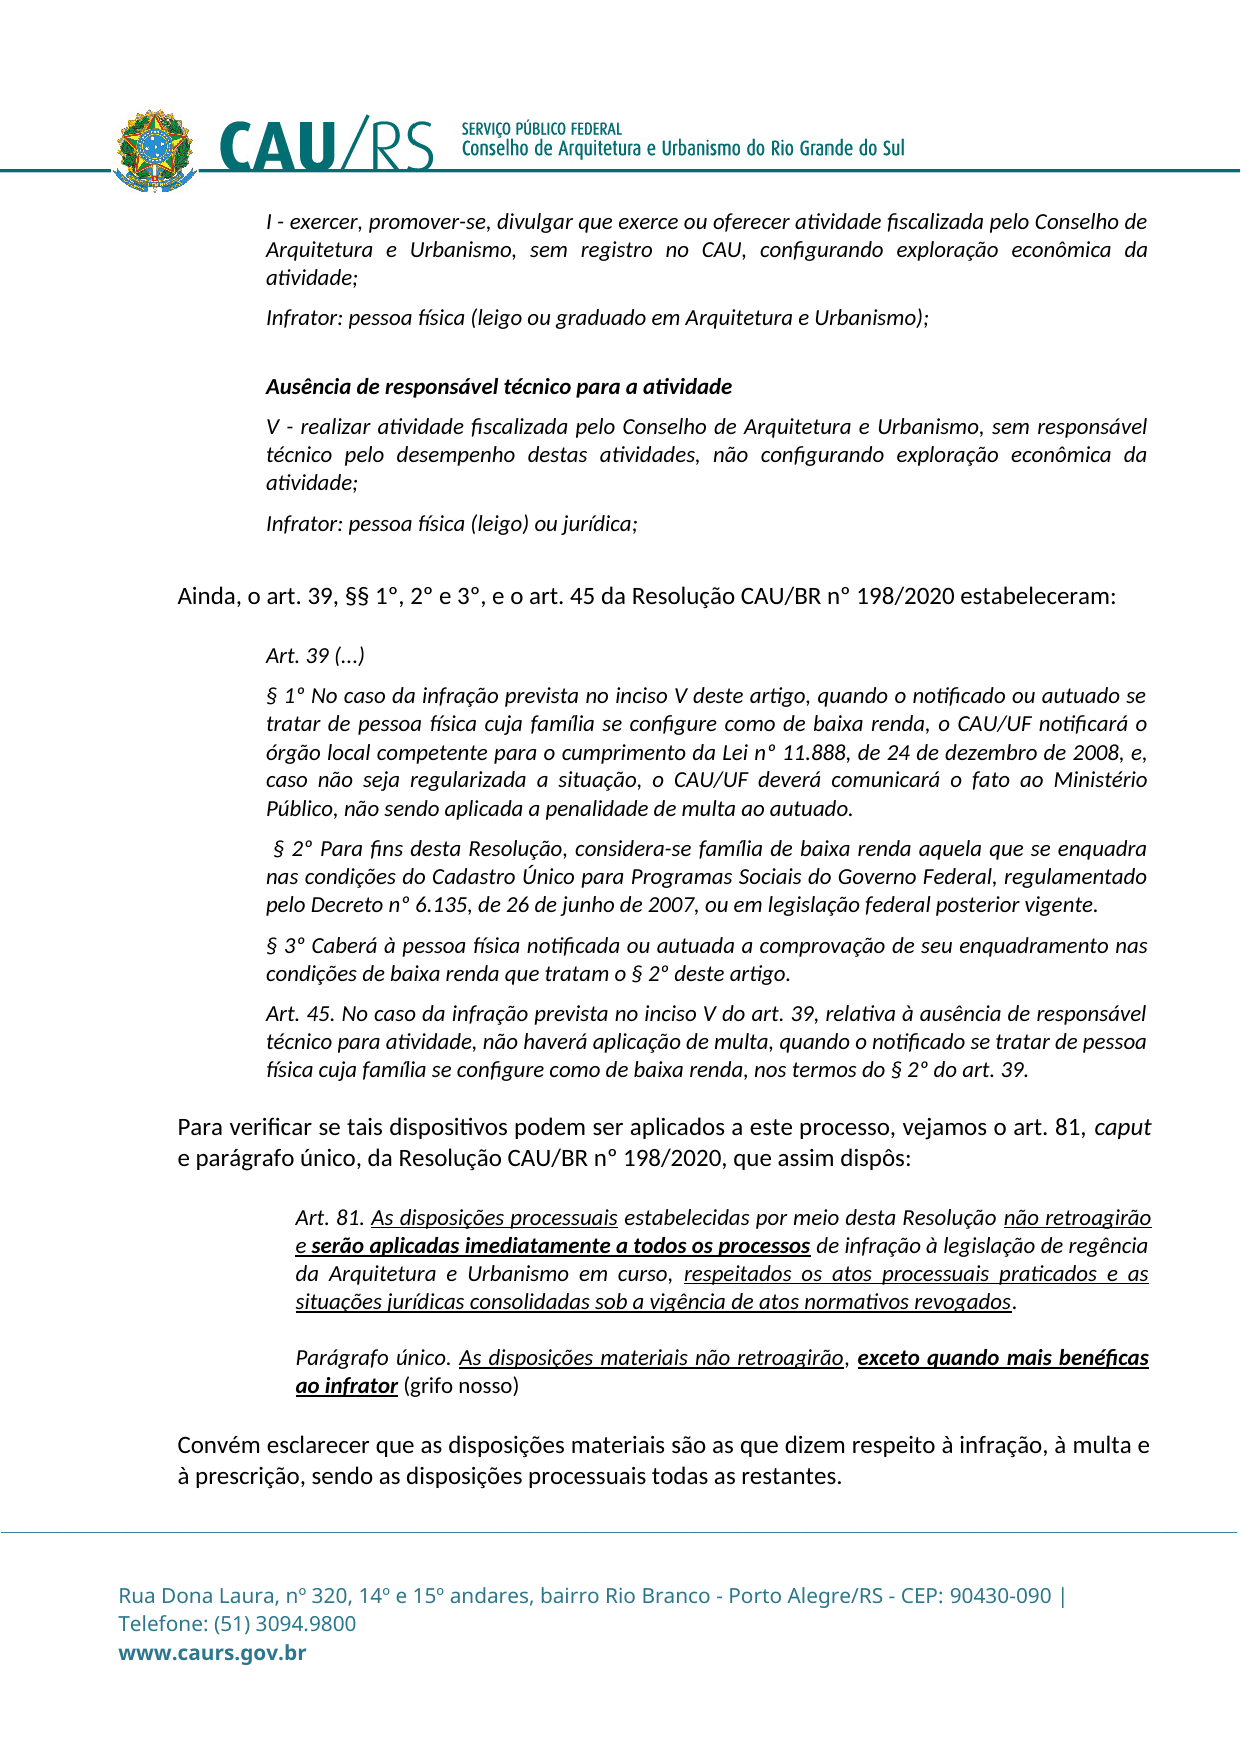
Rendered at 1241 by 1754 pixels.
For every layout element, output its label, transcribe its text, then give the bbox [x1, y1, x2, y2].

text Ausência de responsável técnico para a atividade [266, 372, 1152, 400]
text Para verificar se tais dispositivos podem ser aplicados a este processo, vejamos o art. 81, caput e parágrafo único, da Resolução CAU/BR nº 198/2020, que assim dispôs: [177, 1111, 1152, 1172]
picture [0, 43, 1241, 203]
text Convém esclarecer que as disposições materiais são as que dizem respeito à infração, à multa e à prescrição, sendo as disposições processuais todas as restantes. [177, 1429, 1152, 1491]
text Infrator: pessoa física (leigo ou graduado em Arquitetura e Urbanismo); [266, 303, 1152, 331]
text Art. 45. No caso da infração prevista no inciso V do art. 39, relativa à ausência de responsável técnico para atividade, não haverá aplicação de multa, quando o notificado se tratar de pessoa física cuja família se configure como de baixa renda, nos termos do § 2º do art. 39. [266, 999, 1152, 1083]
text Ainda, o art. 39, §§ 1º, 2º e 3º, e o art. 45 da Resolução CAU/BR nº 198/2020 estabeleceram: [177, 580, 1152, 611]
text Art. 39 (...) [266, 641, 1152, 669]
text V - realizar atividade fiscalizada pelo Conselho de Arquitetura e Urbanismo, sem responsável técnico pelo desempenho destas atividades, não configurando exploração econômica da atividade; [266, 412, 1152, 496]
text § 2º Para fins desta Resolução, considera-se família de baixa renda aquela que se enquadra nas condições do Cadastro Único para Programas Sociais do Governo Federal, regulamentado pelo Decreto nº 6.135, de 26 de junho de 2007, ou em legislação federal posterior vigente. [266, 834, 1152, 918]
text § 3º Caberá à pessoa física notificada ou autuada a comprovação de seu enquadramento nas condições de baixa renda que tratam o § 2º deste artigo. [266, 931, 1152, 987]
text Art. 81. As disposições processuais estabelecidas por meio desta Resolução não retroagirão e serão aplicadas imediatamente a todos os processos de infração à legislação de regência da Arquitetura e Urbanismo em curso, respeitados os atos processuais praticados e as situações jurídicas consolidadas sob a vigência de atos normativos revogados. [295, 1203, 1152, 1315]
text § 1º No caso da infração prevista no inciso V deste artigo, quando o notificado ou autuado se tratar de pessoa física cuja família se configure como de baixa renda, o CAU/UF notificará o órgão local competente para o cumprimento da Lei nº 11.888, de 24 de dezembro de 2008, e, caso não seja regularizada a situação, o CAU/UF deverá comunicará o fato ao Ministério Público, não sendo aplicada a penalidade de multa ao autuado. [266, 682, 1152, 822]
text Infrator: pessoa física (leigo) ou jurídica; [266, 509, 1152, 537]
text Parágrafo único. As disposições materiais não retroagirão, exceto quando mais benéficas ao infrator (grifo nosso) [295, 1343, 1152, 1399]
text I - exercer, promover-se, divulgar que exerce ou oferecer atividade fiscalizada pelo Conselho de Arquitetura e Urbanismo, sem registro no CAU, configurando exploração econômica da atividade; [266, 207, 1152, 291]
